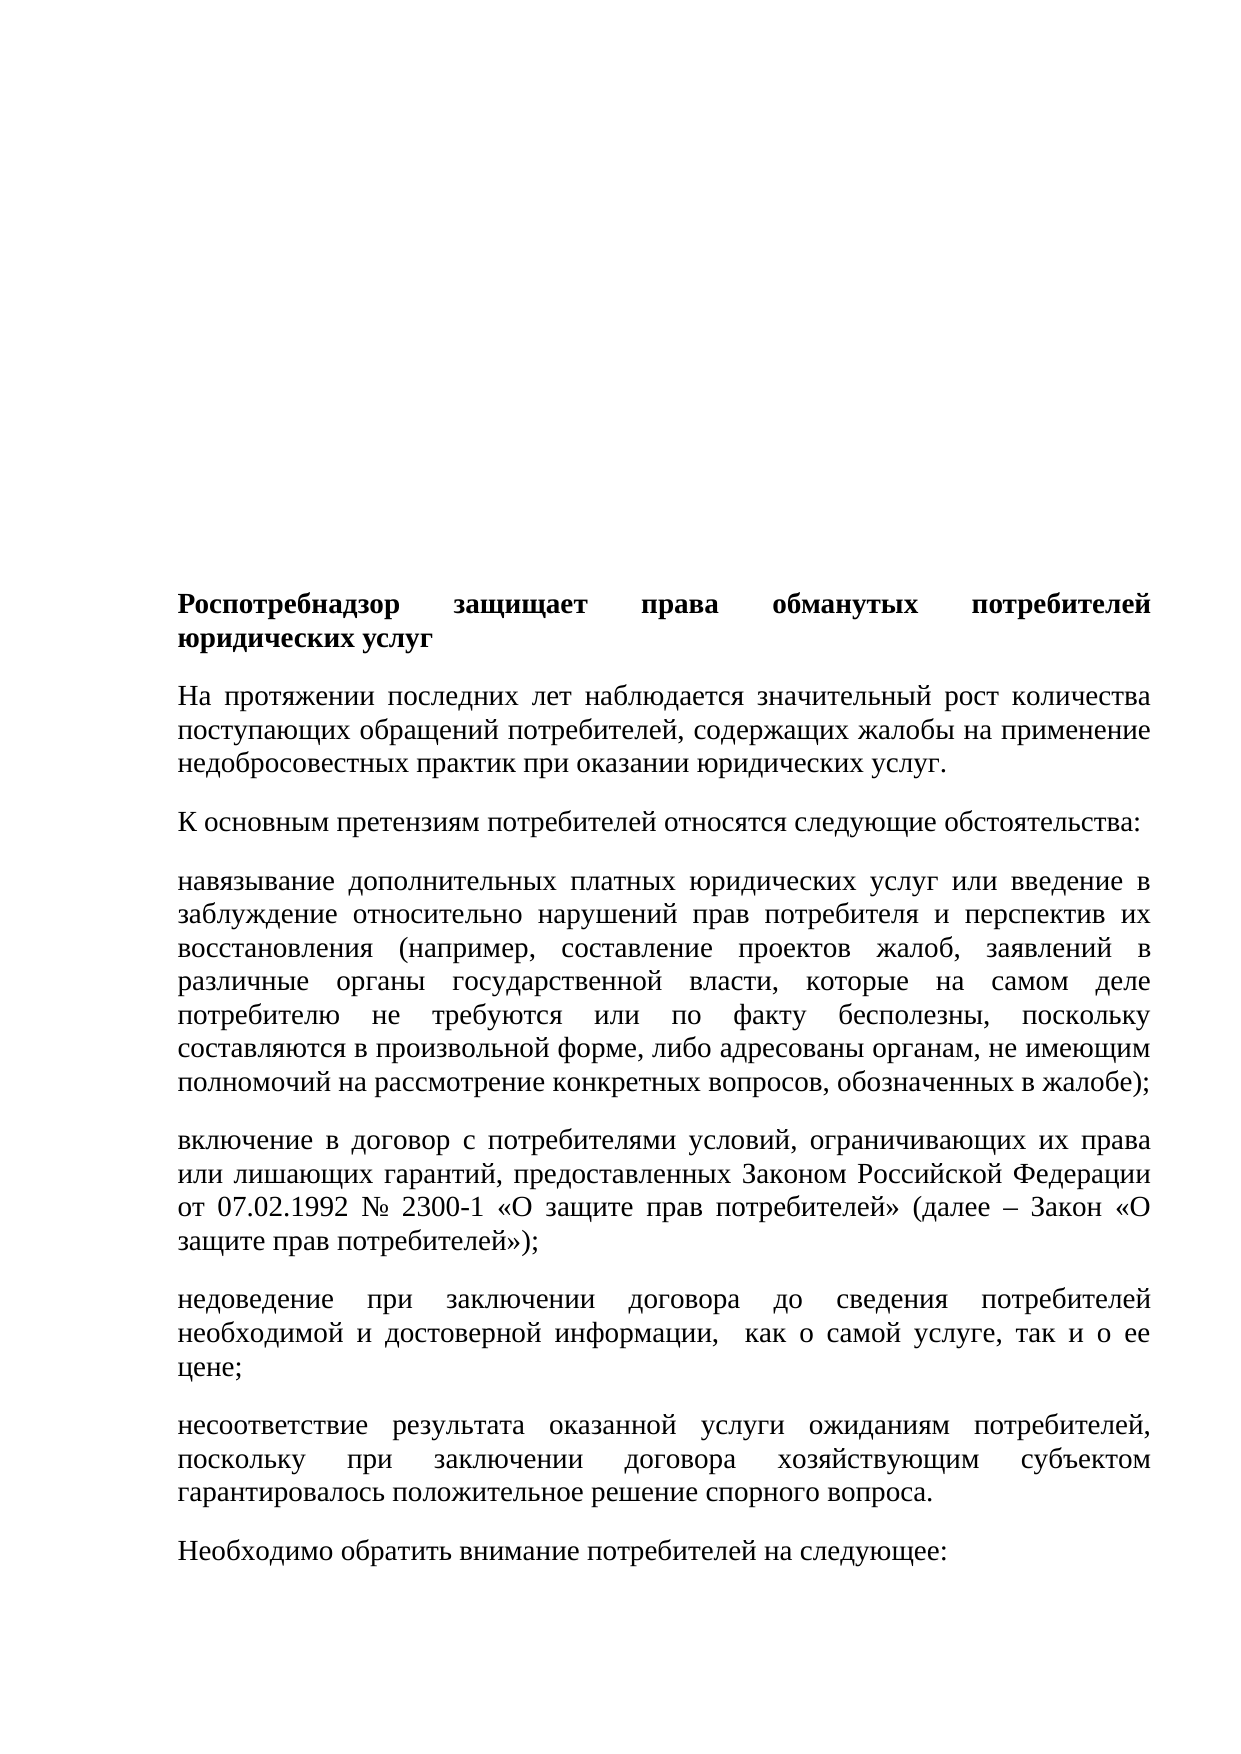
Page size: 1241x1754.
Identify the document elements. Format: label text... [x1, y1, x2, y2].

text несоответствие результата оказанной услуги ожиданиям потребителей, поскольку при заключении договора хозяйствующим субъектом гарантировалось положительное решение спорного вопроса. [177, 1407, 1152, 1508]
text К основным претензиям потребителей относятся следующие обстоятельства: [177, 804, 1152, 838]
text На протяжении последних лет наблюдается значительный рост количества поступающих обращений потребителей, содержащих жалобы на применение недобросовестных практик при оказании юридических услуг. [177, 678, 1152, 779]
subtitle Роспотребнадзор защищает права обманутых потребителей юридических услуг [177, 586, 1152, 653]
text недоведение при заключении договора до сведения потребителей необходимой и достоверной информации, как о самой услуге, так и о ее цене; [177, 1282, 1152, 1382]
text навязывание дополнительных платных юридических услуг или введение в заблуждение относительно нарушений прав потребителя и перспектив их восстановления (например, составление проектов жалоб, заявлений в различные органы государственной власти, которые на самом деле потребителю не требуются или по факту бесполезны, поскольку составляются в произвольной форме, либо адресованы органам, не имеющим полномочий на рассмотрение конкретных вопросов, обозначенных в жалобе); [177, 863, 1152, 1097]
text Необходимо обратить внимание потребителей на следующее: [177, 1533, 1152, 1566]
text включение в договор с потребителями условий, ограничивающих их права или лишающих гарантий, предоставленных Законом Российской Федерации от 07.02.1992 № 2300-1 «О защите прав потребителей» (далее – Закон «О защите прав потребителей»); [177, 1122, 1152, 1257]
